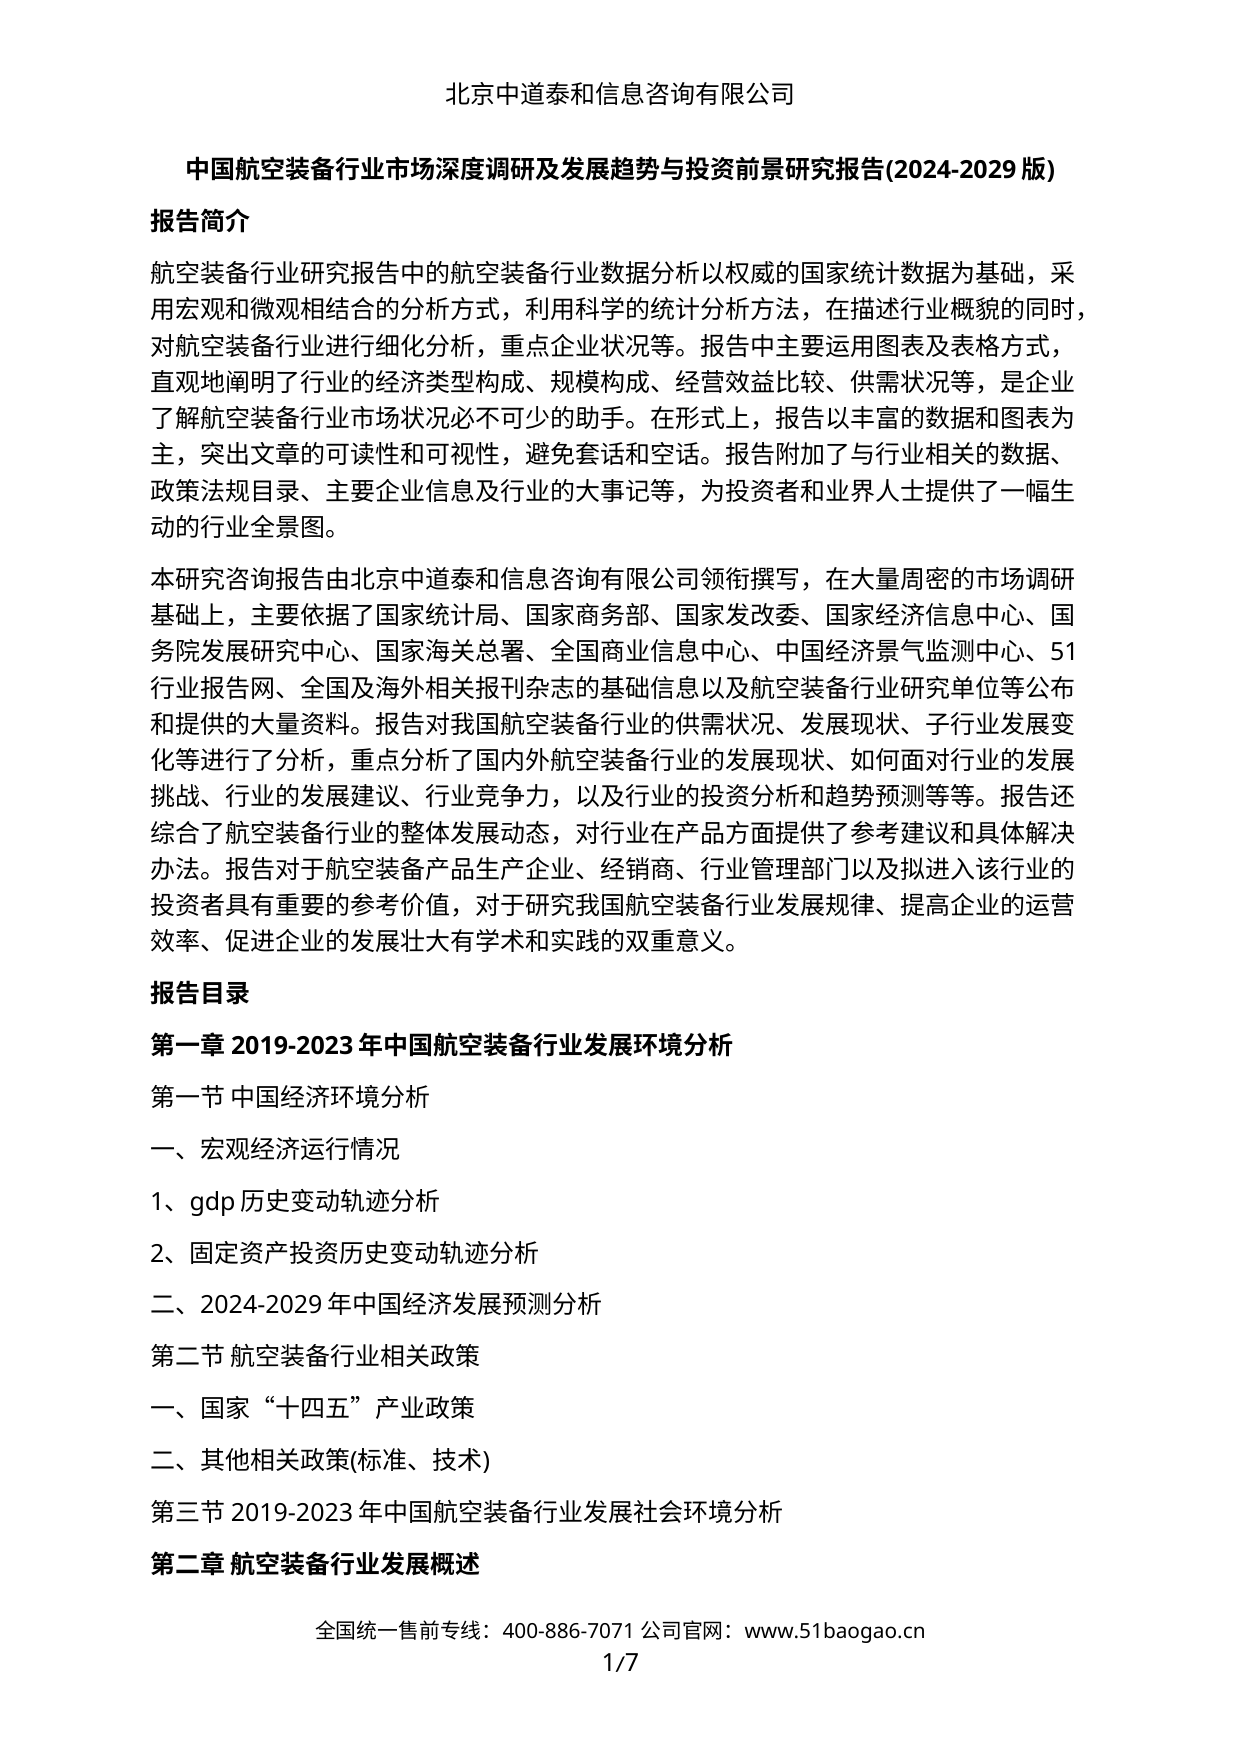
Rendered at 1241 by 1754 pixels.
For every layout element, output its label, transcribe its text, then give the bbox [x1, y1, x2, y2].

text 第一章 2019-2023年中国航空装备行业发展环境分析 [150, 1026, 1090, 1062]
text 一、国家“十四五”产业政策 [150, 1389, 1090, 1425]
text 报告目录 [150, 974, 1090, 1010]
text 报告简介 [150, 202, 1090, 238]
text 第二节 航空装备行业相关政策 [150, 1337, 1090, 1373]
text 二、2024-2029年中国经济发展预测分析 [150, 1285, 1090, 1321]
text 1、gdp历史变动轨迹分析 [150, 1181, 1090, 1217]
text 第二章 航空装备行业发展概述 [150, 1544, 1090, 1581]
text 一、宏观经济运行情况 [150, 1129, 1090, 1166]
text 第三节 2019-2023年中国航空装备行业发展社会环境分析 [150, 1492, 1090, 1529]
text 二、其他相关政策(标准、技术) [150, 1441, 1090, 1477]
text 2、固定资产投资历史变动轨迹分析 [150, 1233, 1090, 1269]
text 本研究咨询报告由北京中道泰和信息咨询有限公司领衔撰写，在大量周密的市场调研基础上，主要依据了国家统计局、国家商务部、国家发改委、国家经济信息中心、国务院发展研究中心、国家海关总署、全国商业信息中心、中国经济景气监测中心、51行业报告网、全国及海外相关报刊杂志的基础信息以及航空装备行业研究单位等公布和提供的大量资料。报告对我国航空装备行业的供需状况、发展现状、子行业发展变化等进行了分析，重点分析了国内外航空装备行业的发展现状、如何面对行业的发展挑战、行业的发展建议、行业竞争力，以及行业的投资分析和趋势预测等等。报告还综合了航空装备行业的整体发展动态，对行业在产品方面提供了参考建议和具体解决办法。报告对于航空装备产品生产企业、经销商、行业管理部门以及拟进入该行业的投资者具有重要的参考价值，对于研究我国航空装备行业发展规律、提高企业的运营效率、促进企业的发展壮大有学术和实践的双重意义。 [150, 559, 1090, 958]
text 航空装备行业研究报告中的航空装备行业数据分析以权威的国家统计数据为基础，采用宏观和微观相结合的分析方式，利用科学的统计分析方法，在描述行业概貌的同时，对航空装备行业进行细化分析，重点企业状况等。报告中主要运用图表及表格方式，直观地阐明了行业的经济类型构成、规模构成、经营效益比较、供需状况等，是企业了解航空装备行业市场状况必不可少的助手。在形式上，报告以丰富的数据和图表为主，突出文章的可读性和可视性，避免套话和空话。报告附加了与行业相关的数据、政策法规目录、主要企业信息及行业的大事记等，为投资者和业界人士提供了一幅生动的行业全景图。 [150, 254, 1090, 544]
text 第一节 中国经济环境分析 [150, 1077, 1090, 1114]
text 中国航空装备行业市场深度调研及发展趋势与投资前景研究报告(2024-2029版) [150, 150, 1090, 186]
